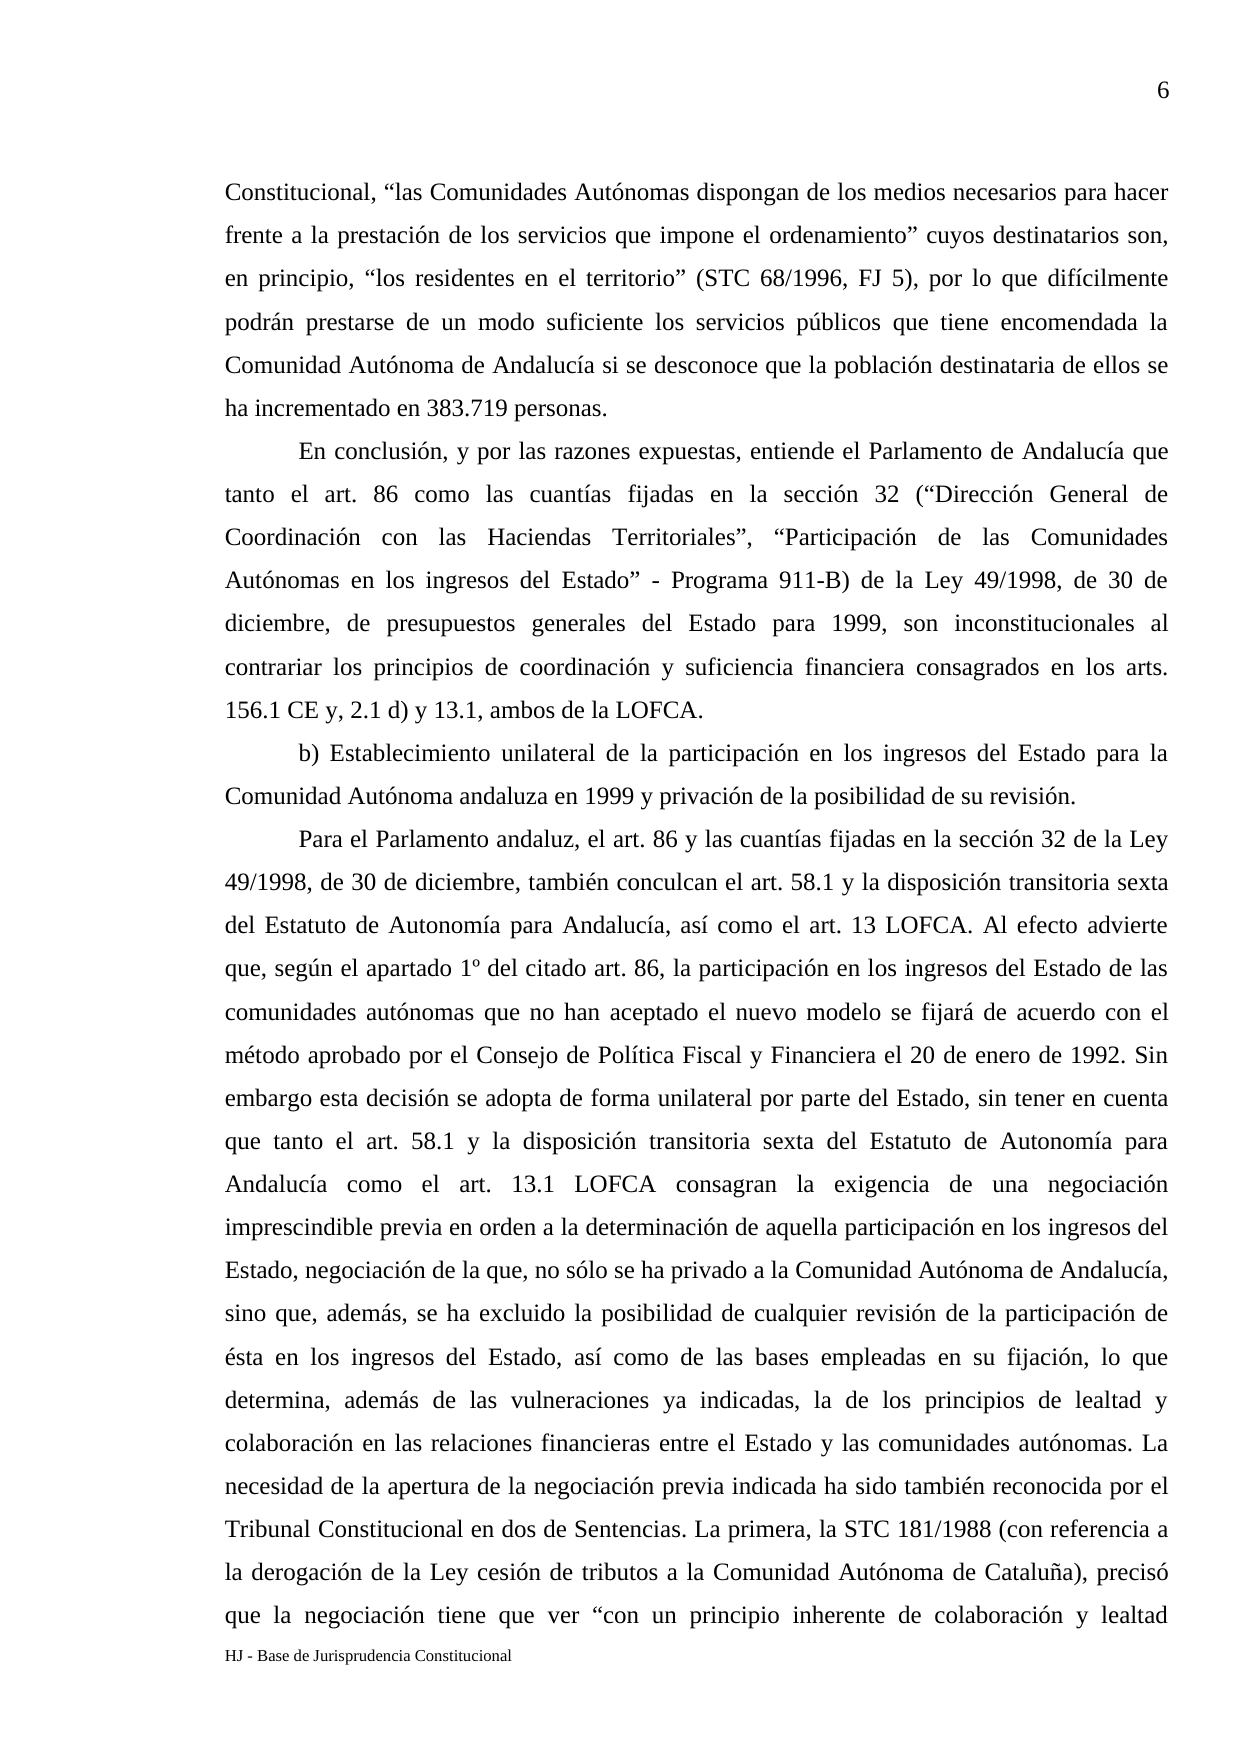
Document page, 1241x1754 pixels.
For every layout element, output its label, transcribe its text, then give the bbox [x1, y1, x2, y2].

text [224, 177, 1169, 422]
text b) Establecimiento unilateral de la participación en los ingresos del Estado para la Comunidad Autónoma andaluza en 1999 y privación de la posibilidad de su revisión. [224, 738, 1169, 810]
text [224, 824, 1169, 1629]
text En conclusión, y por las razones expuestas, entiende el Parlamento de Andalucía que tanto el art. 86 como las cuantías fijadas en la sección 32 (“Dirección General de Coordinación con las Haciendas Territoriales”, “Participación de las Comunidades Autónomas en los ingresos del Estado” - Programa 911-B) de la Ley 49/1998, de 30 de diciembre, de presupuestos generales del Estado para 1999, son inconstitucionales al contrariar los principios de coordinación y suficiencia financiera consagrados en los arts. 156.1 CE y, 2.1 d) y 13.1, ambos de la LOFCA. [224, 436, 1169, 723]
